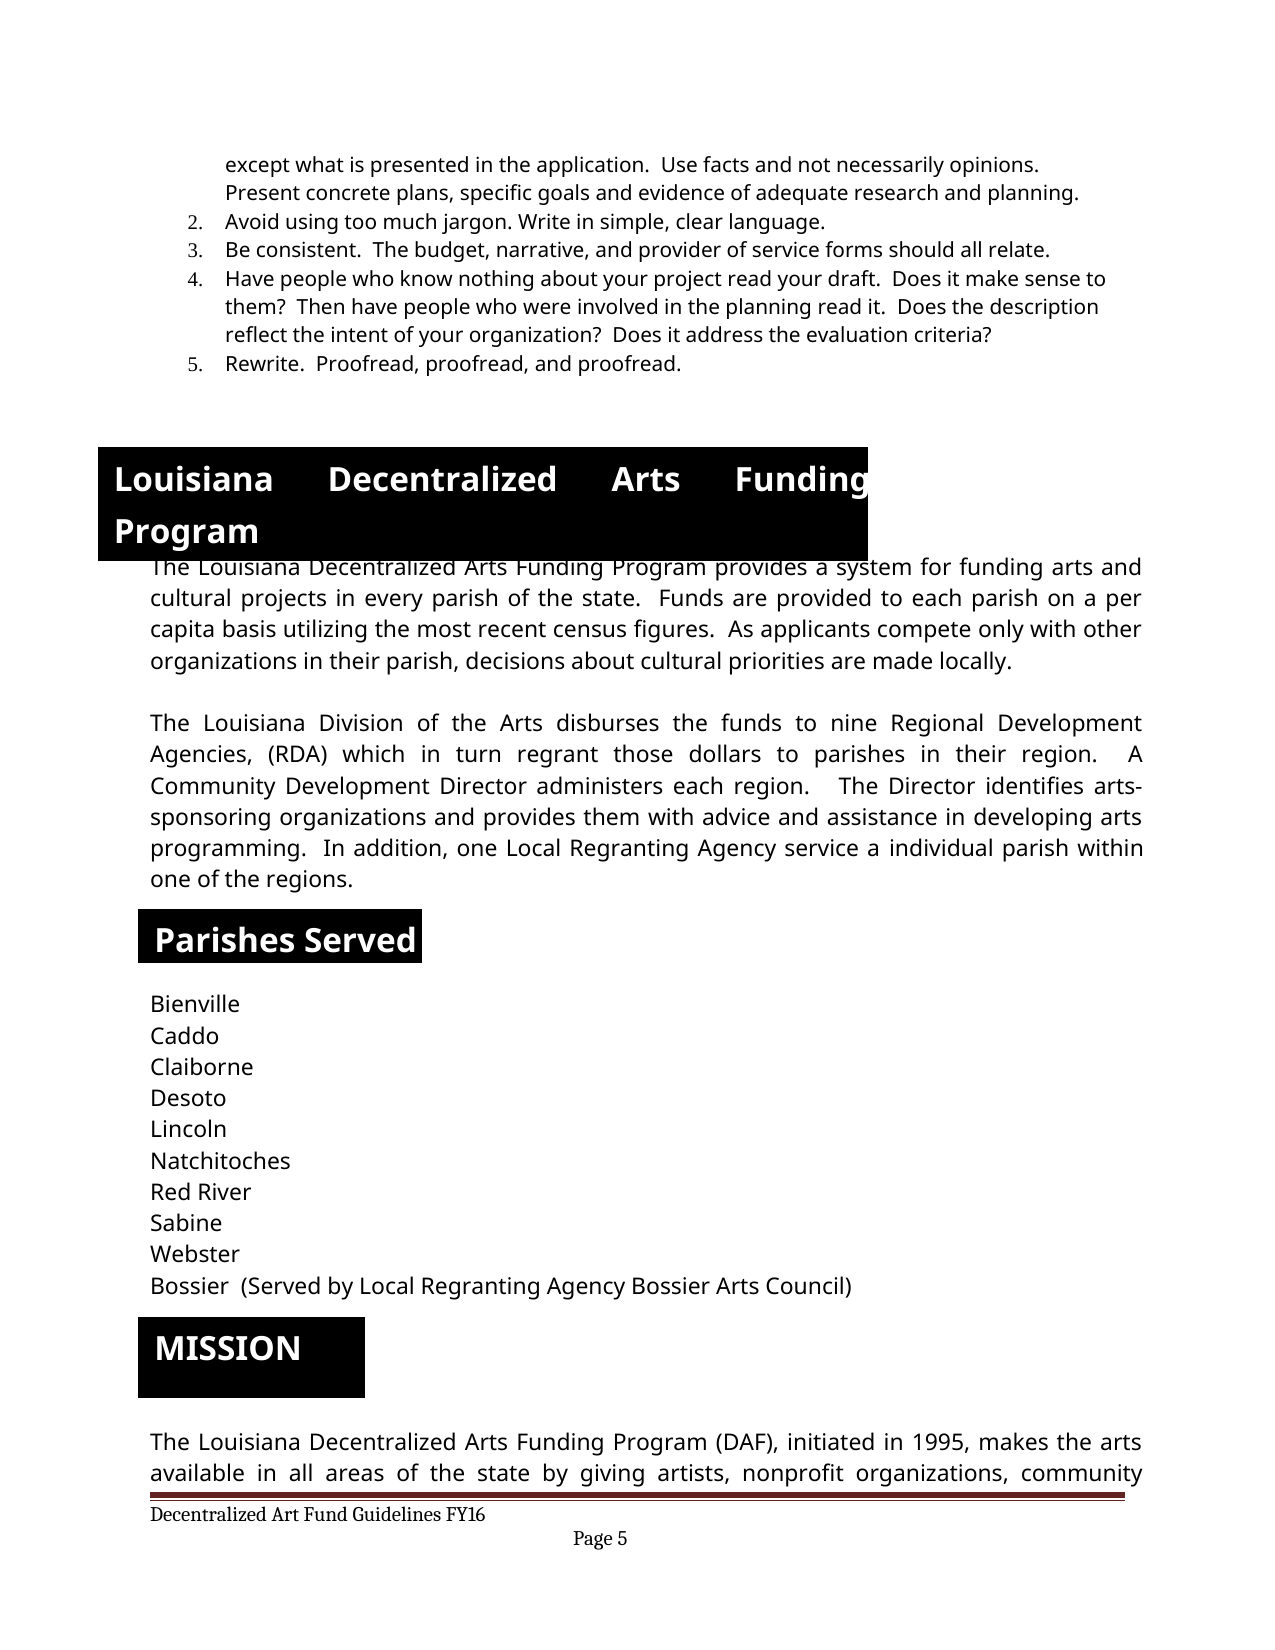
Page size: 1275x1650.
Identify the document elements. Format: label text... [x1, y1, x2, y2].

text Desoto [150, 1082, 1144, 1113]
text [150, 1426, 1144, 1488]
text The Louisiana Division of the Arts disburses the funds to nine Regional Development Agencies, (RDA) which in turn regrant those dollars to parishes in their region. A Community Development Director administers each region. The Director identifies arts-sponsoring organizations and provides them with advice and assistance in developing arts programming. In addition, one Local Regranting Agency service a individual parish within one of the regions. [150, 707, 1144, 895]
text The Louisiana Decentralized Arts Funding Program provides a system for funding arts and cultural projects in every parish of the state. Funds are provided to each parish on a per capita basis utilizing the most recent census figures. As applicants compete only with other organizations in their parish, decisions about cultural priorities are made locally. [150, 551, 1144, 676]
text Webster [150, 1238, 1144, 1270]
text Lincoln [150, 1113, 1144, 1145]
list Be consistent. The budget, narrative, and provider of service forms should all relate. [187, 235, 1125, 264]
text Claiborne [150, 1051, 1144, 1082]
text Caddo [150, 1020, 1144, 1051]
text Natchitoches [150, 1145, 1144, 1176]
list Rewrite. Proofread, proofread, and proofread. [187, 349, 1125, 377]
text Bossier (Served by Local Regranting Agency Bossier Arts Council) [150, 1270, 1144, 1301]
text Sabine [150, 1207, 1144, 1238]
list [187, 150, 1125, 207]
list Have people who know nothing about your project read your draft. Does it make sense to them? Then have people who were involved in the planning read it. Does the description reflect the intent of your organization? Does it address the evaluation criteria? [187, 264, 1125, 349]
text Red River [150, 1176, 1144, 1207]
list Avoid using too much jargon. Write in simple, clear language. [187, 207, 1125, 235]
text Bienville [150, 988, 1144, 1020]
